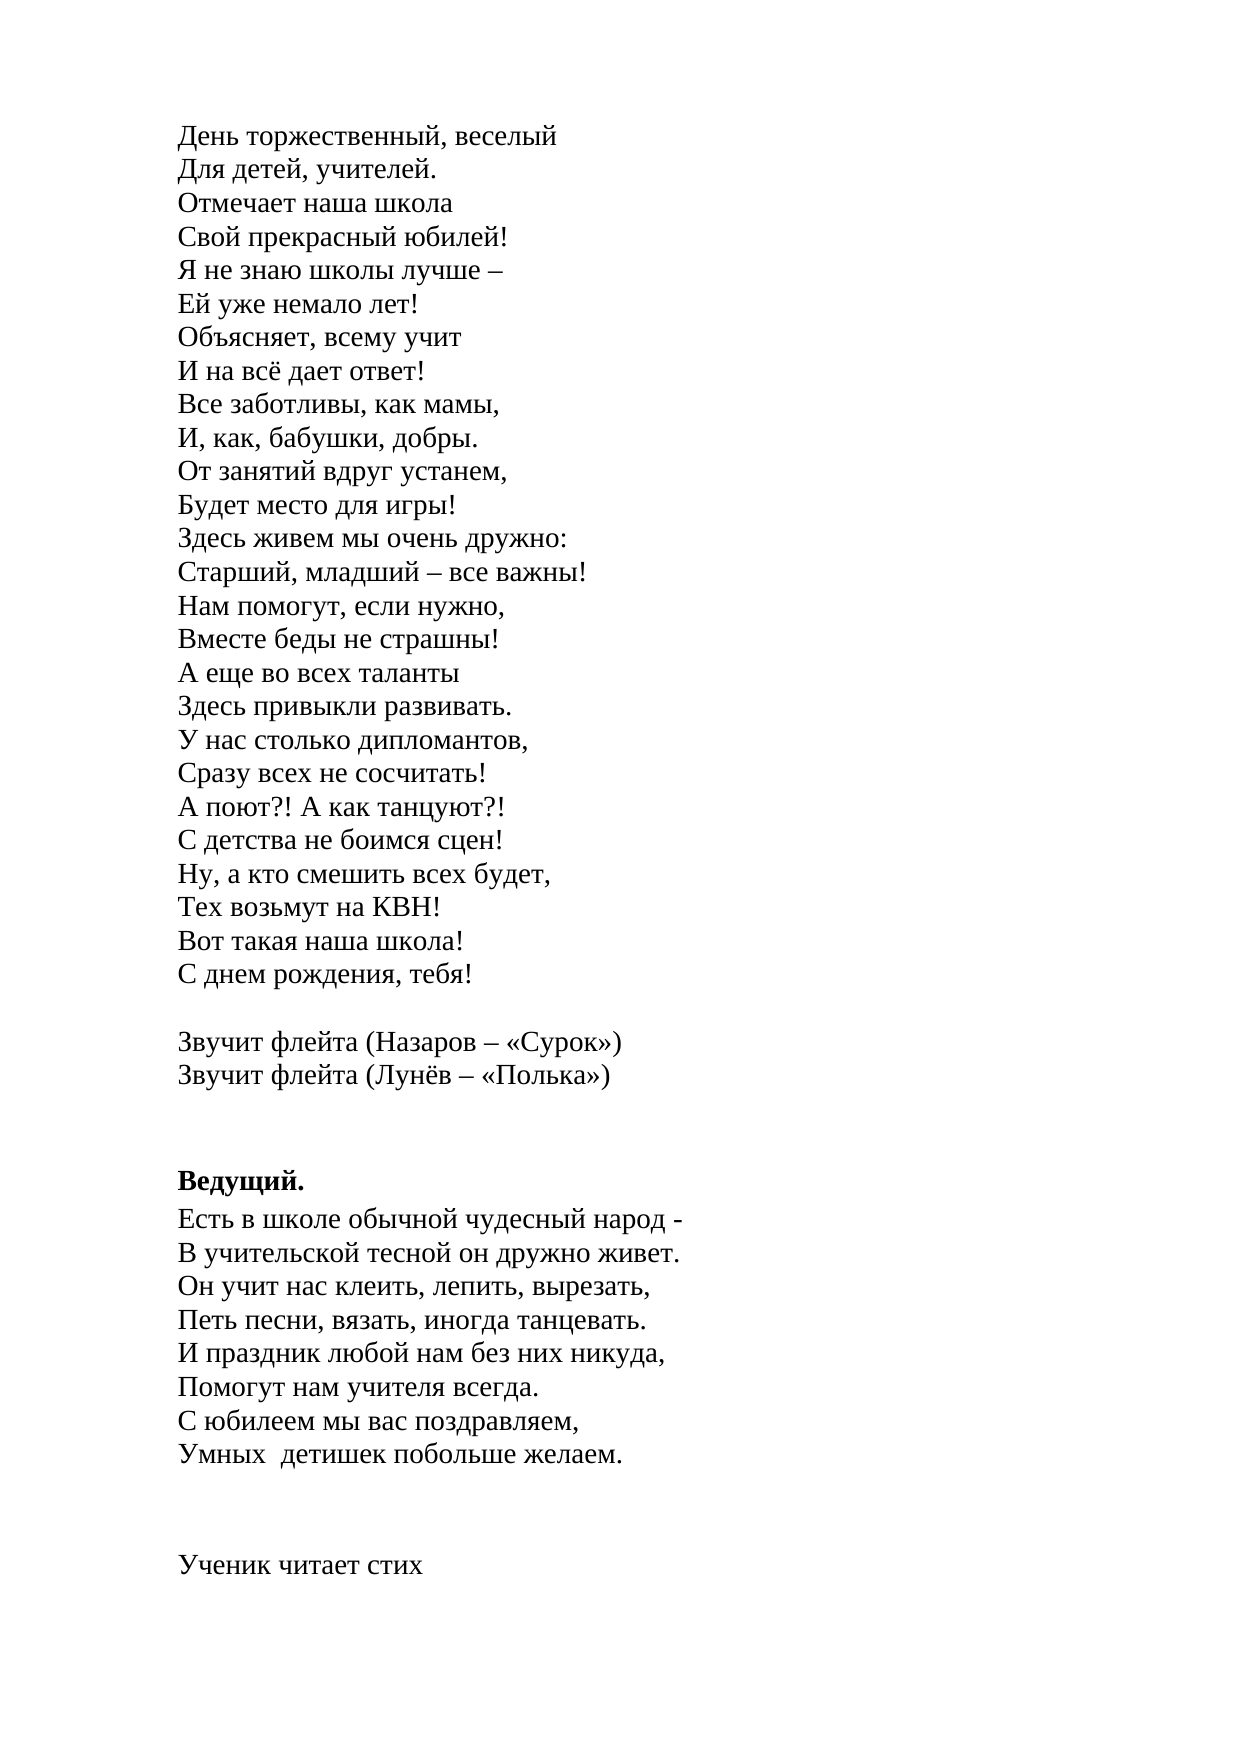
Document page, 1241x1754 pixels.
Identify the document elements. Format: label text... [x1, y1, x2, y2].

text Звучит флейта (Лунёв – «Полька») [177, 1057, 1152, 1091]
text Петь песни, вязать, иногда танцевать. [177, 1302, 1152, 1336]
text С юбилеем мы вас поздравляем, [177, 1403, 1152, 1436]
text Ученик читает стих [177, 1547, 1152, 1580]
text В учительской тесной он дружно живет. [177, 1235, 1152, 1268]
text И праздник любой нам без них никуда, [177, 1336, 1152, 1369]
text Он учит нас клеить, лепить, вырезать, [177, 1268, 1152, 1302]
text Ведущий. [177, 1163, 1152, 1196]
text Есть в школе обычной чудесный народ - [177, 1201, 1152, 1235]
text Помогут нам учителя всегда. [177, 1369, 1152, 1403]
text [177, 118, 1152, 990]
text Умных детишек побольше желаем. [177, 1436, 1152, 1470]
text Звучит флейта (Назаров – «Сурок») [177, 1024, 1152, 1057]
